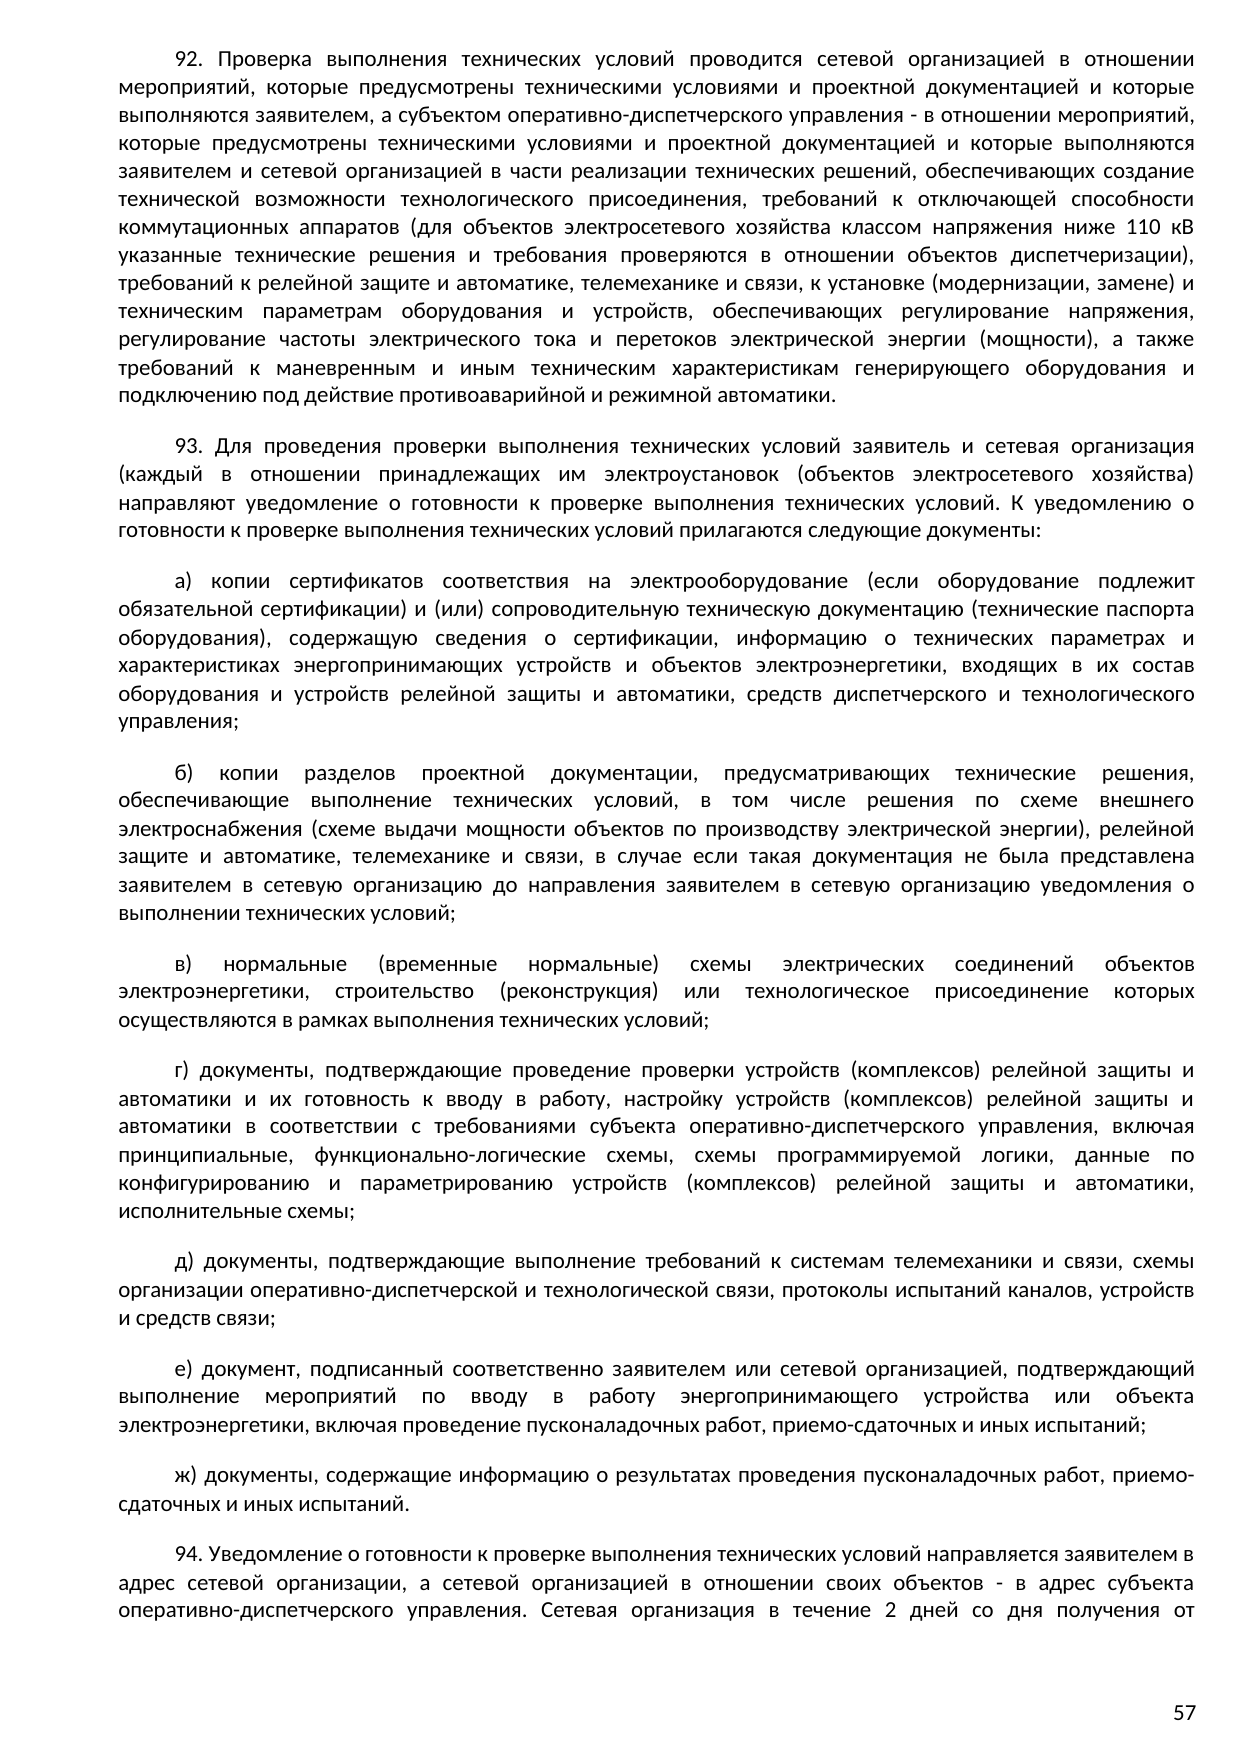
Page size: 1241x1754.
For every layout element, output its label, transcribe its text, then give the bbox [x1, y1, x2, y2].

text б) копии разделов проектной документации, предусматривающих технические решения, обеспечивающие выполнение технических условий, в том числе решения по схеме внешнего электроснабжения (схеме выдачи мощности объектов по производству электрической энергии), релейной защите и автоматике, телемеханике и связи, в случае если такая документация не была представлена заявителем в сетевую организацию до направления заявителем в сетевую организацию уведомления о выполнении технических условий; [118, 758, 1196, 926]
text 93. Для проведения проверки выполнения технических условий заявитель и сетевая организация (каждый в отношении принадлежащих им электроустановок (объектов электросетевого хозяйства) направляют уведомление о готовности к проверке выполнения технических условий. К уведомлению о готовности к проверке выполнения технических условий прилагаются следующие документы: [118, 432, 1196, 544]
text ж) документы, содержащие информацию о результатах проведения пусконаладочных работ, приемо-сдаточных и иных испытаний. [118, 1461, 1196, 1517]
text е) документ, подписанный соответственно заявителем или сетевой организацией, подтверждающий выполнение мероприятий по вводу в работу энергопринимающего устройства или объекта электроэнергетики, включая проведение пусконаладочных работ, приемо-сдаточных и иных испытаний; [118, 1354, 1196, 1438]
text д) документы, подтверждающие выполнение требований к системам телемеханики и связи, схемы организации оперативно-диспетчерской и технологической связи, протоколы испытаний каналов, устройств и средств связи; [118, 1247, 1196, 1331]
text а) копии сертификатов соответствия на электрооборудование (если оборудование подлежит обязательной сертификации) и (или) сопроводительную техническую документацию (технические паспорта оборудования), содержащую сведения о сертификации, информацию о технических параметрах и характеристиках энергопринимающих устройств и объектов электроэнергетики, входящих в их состав оборудования и устройств релейной защиты и автоматики, средств диспетчерского и технологического управления; [118, 567, 1196, 735]
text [118, 1539, 1196, 1624]
text 92. Проверка выполнения технических условий проводится сетевой организацией в отношении мероприятий, которые предусмотрены техническими условиями и проектной документацией и которые выполняются заявителем, а субъектом оперативно-диспетчерского управления - в отношении мероприятий, которые предусмотрены техническими условиями и проектной документацией и которые выполняются заявителем и сетевой организацией в части реализации технических решений, обеспечивающих создание технической возможности технологического присоединения, требований к отключающей способности коммутационных аппаратов (для объектов электросетевого хозяйства классом напряжения ниже 110 кВ указанные технические решения и требования проверяются в отношении объектов диспетчеризации), требований к релейной защите и автоматике, телемеханике и связи, к установке (модернизации, замене) и техническим параметрам оборудования и устройств, обеспечивающих регулирование напряжения, регулирование частоты электрического тока и перетоков электрической энергии (мощности), а также требований к маневренным и иным техническим характеристикам генерирующего оборудования и подключению под действие противоаварийной и режимной автоматики. [118, 44, 1196, 409]
text г) документы, подтверждающие проведение проверки устройств (комплексов) релейной защиты и автоматики и их готовность к вводу в работу, настройку устройств (комплексов) релейной защиты и автоматики в соответствии с требованиями субъекта оперативно-диспетчерского управления, включая принципиальные, функционально-логические схемы, схемы программируемой логики, данные по конфигурированию и параметрированию устройств (комплексов) релейной защиты и автоматики, исполнительные схемы; [118, 1056, 1196, 1224]
text в) нормальные (временные нормальные) схемы электрических соединений объектов электроэнергетики, строительство (реконструкция) или технологическое присоединение которых осуществляются в рамках выполнения технических условий; [118, 949, 1196, 1033]
